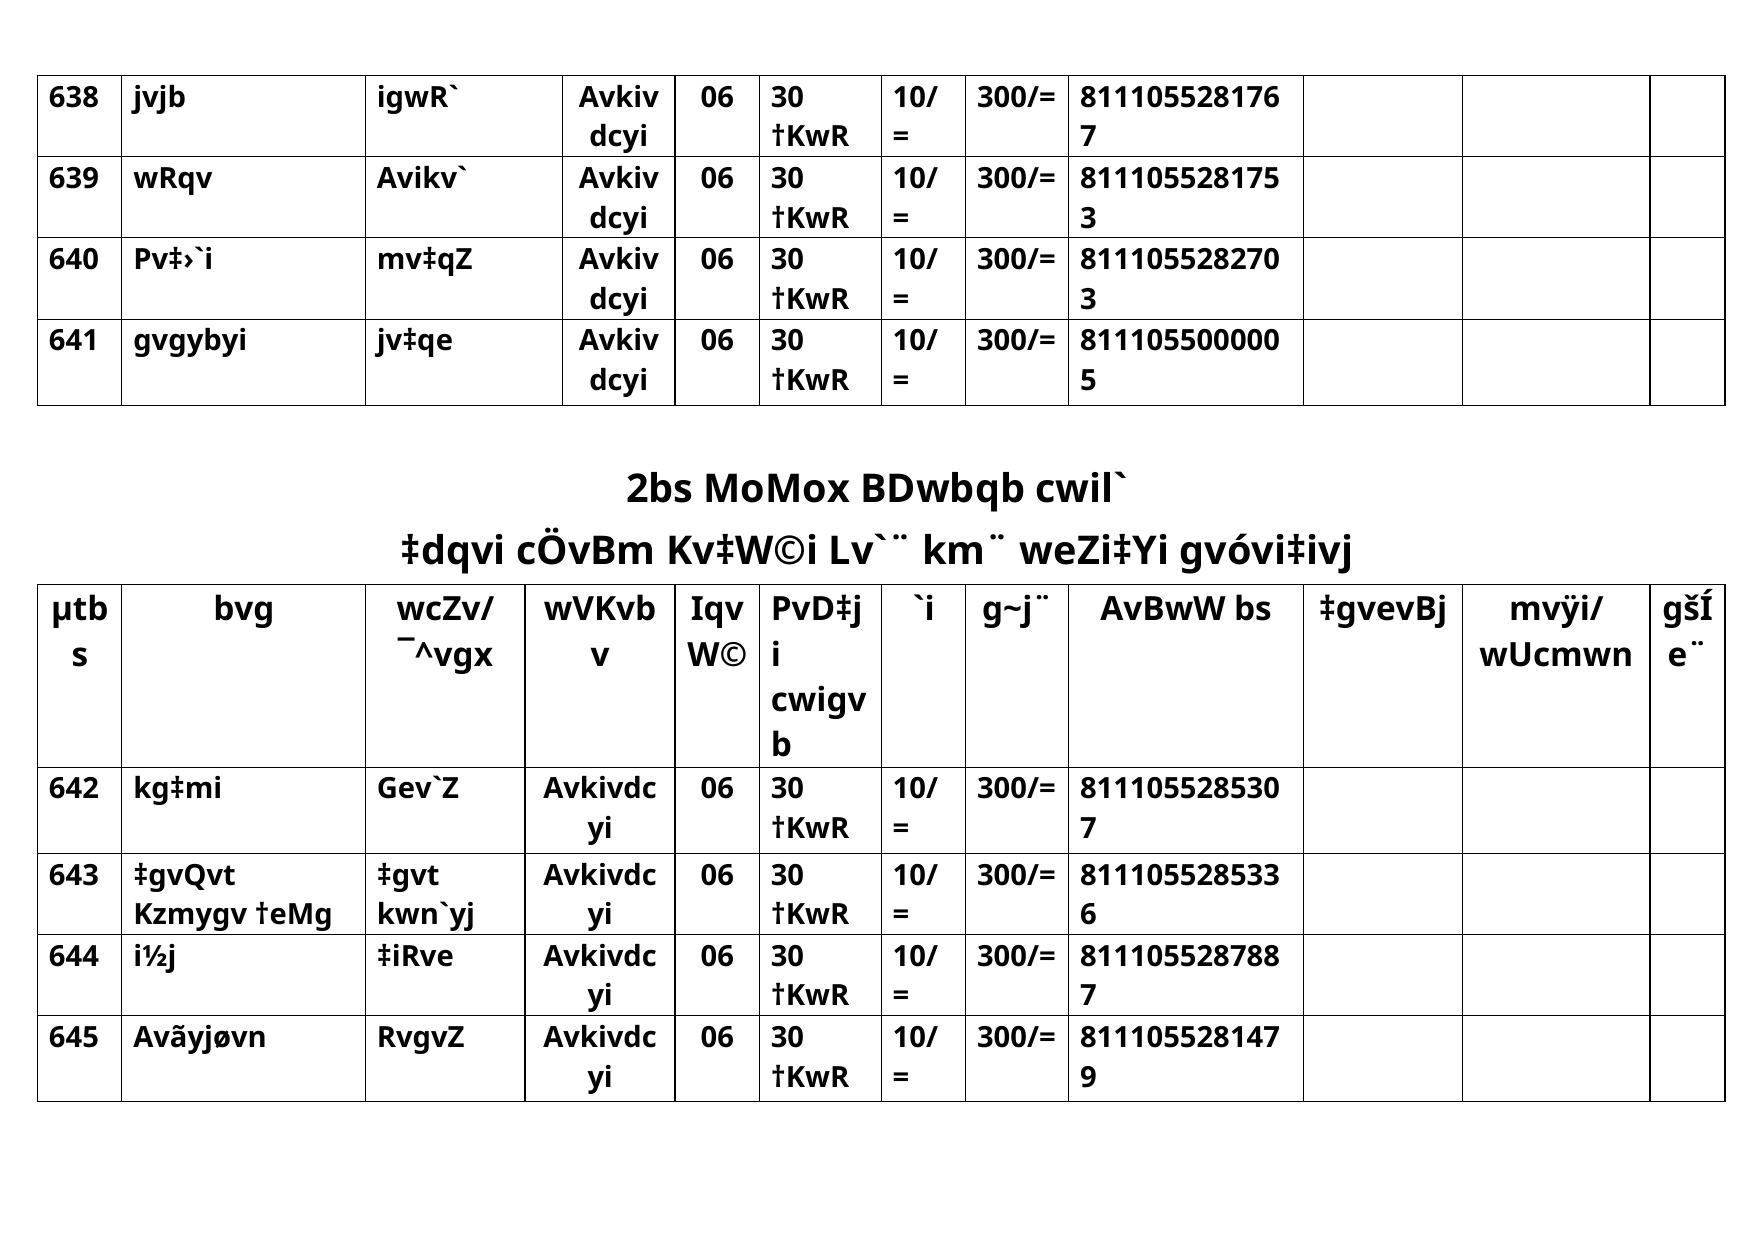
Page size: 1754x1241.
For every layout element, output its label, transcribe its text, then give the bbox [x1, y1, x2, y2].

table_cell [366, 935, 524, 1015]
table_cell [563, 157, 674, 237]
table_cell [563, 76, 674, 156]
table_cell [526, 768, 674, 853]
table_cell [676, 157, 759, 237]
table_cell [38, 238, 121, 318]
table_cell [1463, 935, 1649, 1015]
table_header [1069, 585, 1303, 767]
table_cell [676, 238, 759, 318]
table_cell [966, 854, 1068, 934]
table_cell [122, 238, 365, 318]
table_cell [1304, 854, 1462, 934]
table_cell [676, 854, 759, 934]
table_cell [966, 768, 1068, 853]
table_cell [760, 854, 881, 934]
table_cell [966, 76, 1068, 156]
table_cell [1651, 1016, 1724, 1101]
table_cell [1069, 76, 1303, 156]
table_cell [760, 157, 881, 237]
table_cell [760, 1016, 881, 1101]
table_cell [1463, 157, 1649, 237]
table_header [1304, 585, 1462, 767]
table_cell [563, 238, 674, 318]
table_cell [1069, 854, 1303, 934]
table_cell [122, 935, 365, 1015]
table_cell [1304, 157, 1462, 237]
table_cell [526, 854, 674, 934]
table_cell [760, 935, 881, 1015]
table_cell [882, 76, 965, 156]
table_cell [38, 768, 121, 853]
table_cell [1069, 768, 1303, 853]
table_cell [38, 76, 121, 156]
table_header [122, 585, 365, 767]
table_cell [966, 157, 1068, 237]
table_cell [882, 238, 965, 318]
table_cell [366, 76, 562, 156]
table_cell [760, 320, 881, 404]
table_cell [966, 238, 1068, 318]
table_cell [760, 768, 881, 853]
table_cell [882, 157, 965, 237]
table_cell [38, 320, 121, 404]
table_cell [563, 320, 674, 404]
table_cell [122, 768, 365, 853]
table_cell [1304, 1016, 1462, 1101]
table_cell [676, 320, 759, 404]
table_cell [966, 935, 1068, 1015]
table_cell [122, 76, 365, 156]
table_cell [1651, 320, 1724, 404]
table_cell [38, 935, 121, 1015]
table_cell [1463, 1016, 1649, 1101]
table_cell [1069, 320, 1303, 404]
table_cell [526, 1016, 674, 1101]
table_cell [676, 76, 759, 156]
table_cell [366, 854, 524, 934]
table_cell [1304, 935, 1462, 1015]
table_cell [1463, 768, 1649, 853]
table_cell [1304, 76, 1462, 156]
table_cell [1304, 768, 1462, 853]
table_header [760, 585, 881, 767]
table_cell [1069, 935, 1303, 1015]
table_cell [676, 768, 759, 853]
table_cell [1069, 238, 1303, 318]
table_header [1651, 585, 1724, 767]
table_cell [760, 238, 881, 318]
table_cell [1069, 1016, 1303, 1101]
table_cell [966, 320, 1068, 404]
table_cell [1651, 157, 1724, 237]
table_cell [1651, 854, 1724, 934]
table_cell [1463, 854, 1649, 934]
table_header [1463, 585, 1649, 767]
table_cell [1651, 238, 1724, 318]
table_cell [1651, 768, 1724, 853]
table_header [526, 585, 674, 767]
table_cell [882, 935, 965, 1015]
text 2bs MoMox BDwbqb cwil` [75, 460, 1679, 514]
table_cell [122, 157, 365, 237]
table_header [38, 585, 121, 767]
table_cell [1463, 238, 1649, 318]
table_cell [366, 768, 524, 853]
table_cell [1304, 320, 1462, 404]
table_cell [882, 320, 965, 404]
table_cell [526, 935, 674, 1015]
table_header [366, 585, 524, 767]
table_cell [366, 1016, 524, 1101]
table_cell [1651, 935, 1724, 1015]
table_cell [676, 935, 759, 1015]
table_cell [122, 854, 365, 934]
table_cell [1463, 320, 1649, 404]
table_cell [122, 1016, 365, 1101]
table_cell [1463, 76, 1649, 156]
text ‡dqvi cÖvBm Kv‡W©i Lv`¨ km¨ weZi‡Yi gvóvi‡ivj [75, 522, 1679, 576]
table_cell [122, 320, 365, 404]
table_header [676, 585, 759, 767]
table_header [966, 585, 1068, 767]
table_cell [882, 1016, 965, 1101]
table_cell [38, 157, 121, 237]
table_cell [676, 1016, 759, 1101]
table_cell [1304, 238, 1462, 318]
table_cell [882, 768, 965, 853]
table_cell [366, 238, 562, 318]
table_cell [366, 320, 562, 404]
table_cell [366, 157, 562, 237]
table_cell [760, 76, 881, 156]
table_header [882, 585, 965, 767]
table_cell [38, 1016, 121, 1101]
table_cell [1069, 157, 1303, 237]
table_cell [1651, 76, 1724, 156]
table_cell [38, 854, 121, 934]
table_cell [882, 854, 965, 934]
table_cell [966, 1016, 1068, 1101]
